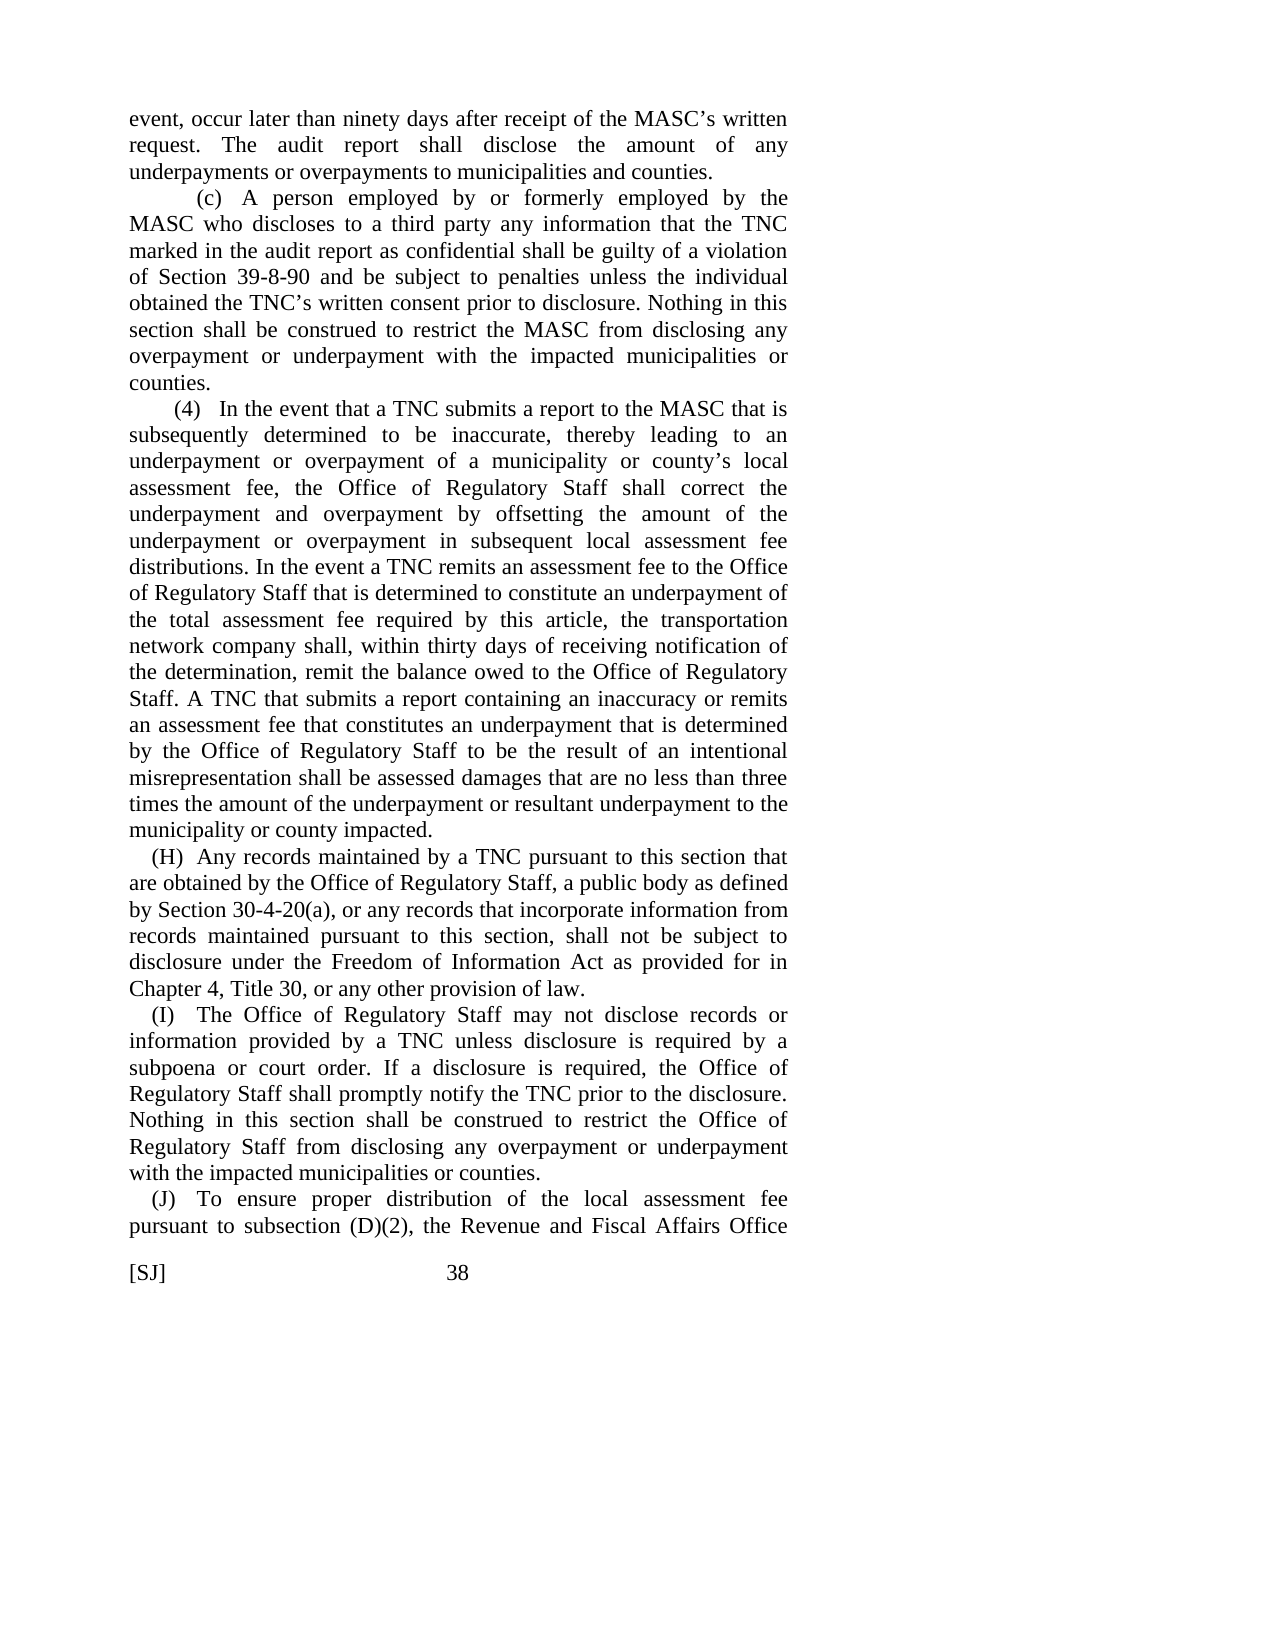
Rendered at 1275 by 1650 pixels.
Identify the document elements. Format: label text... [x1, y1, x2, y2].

text (c) A person employed by or formerly employed by the MASC who discloses to a third party any information that the TNC marked in the audit report as confidential shall be guilty of a violation of Section 39-8-90 and be subject to penalties unless the individual obtained the TNC’s written consent prior to disclosure. Nothing in this section shall be construed to restrict the MASC from disclosing any overpayment or underpayment with the impacted municipalities or counties. [129, 184, 789, 395]
text (4) In the event that a TNC submits a report to the MASC that is subsequently determined to be inaccurate, thereby leading to an underpayment or overpayment of a municipality or county’s local assessment fee, the Office of Regulatory Staff shall correct the underpayment and overpayment by offsetting the amount of the underpayment or overpayment in subsequent local assessment fee distributions. In the event a TNC remits an assessment fee to the Office of Regulatory Staff that is determined to constitute an underpayment of the total assessment fee required by this article, the transportation network company shall, within thirty days of receiving notification of the determination, remit the balance owed to the Office of Regulatory Staff. A TNC that submits a report containing an inaccuracy or remits an assessment fee that constitutes an underpayment that is determined by the Office of Regulatory Staff to be the result of an intentional misrepresentation shall be assessed damages that are no less than three times the amount of the underpayment or resultant underpayment to the municipality or county impacted. [129, 395, 789, 843]
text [129, 105, 789, 184]
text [129, 1186, 789, 1238]
text (H) Any records maintained by a TNC pursuant to this section that are obtained by the Office of Regulatory Staff, a public body as defined by Section 30-4-20(a), or any records that incorporate information from records maintained pursuant to this section, shall not be subject to disclosure under the Freedom of Information Act as provided for in Chapter 4, Title 30, or any other provision of law. [129, 843, 789, 1001]
text (I) The Office of Regulatory Staff may not disclose records or information provided by a TNC unless disclosure is required by a subpoena or court order. If a disclosure is required, the Office of Regulatory Staff shall promptly notify the TNC prior to the disclosure. Nothing in this section shall be construed to restrict the Office of Regulatory Staff from disclosing any overpayment or underpayment with the impacted municipalities or counties. [129, 1001, 789, 1186]
